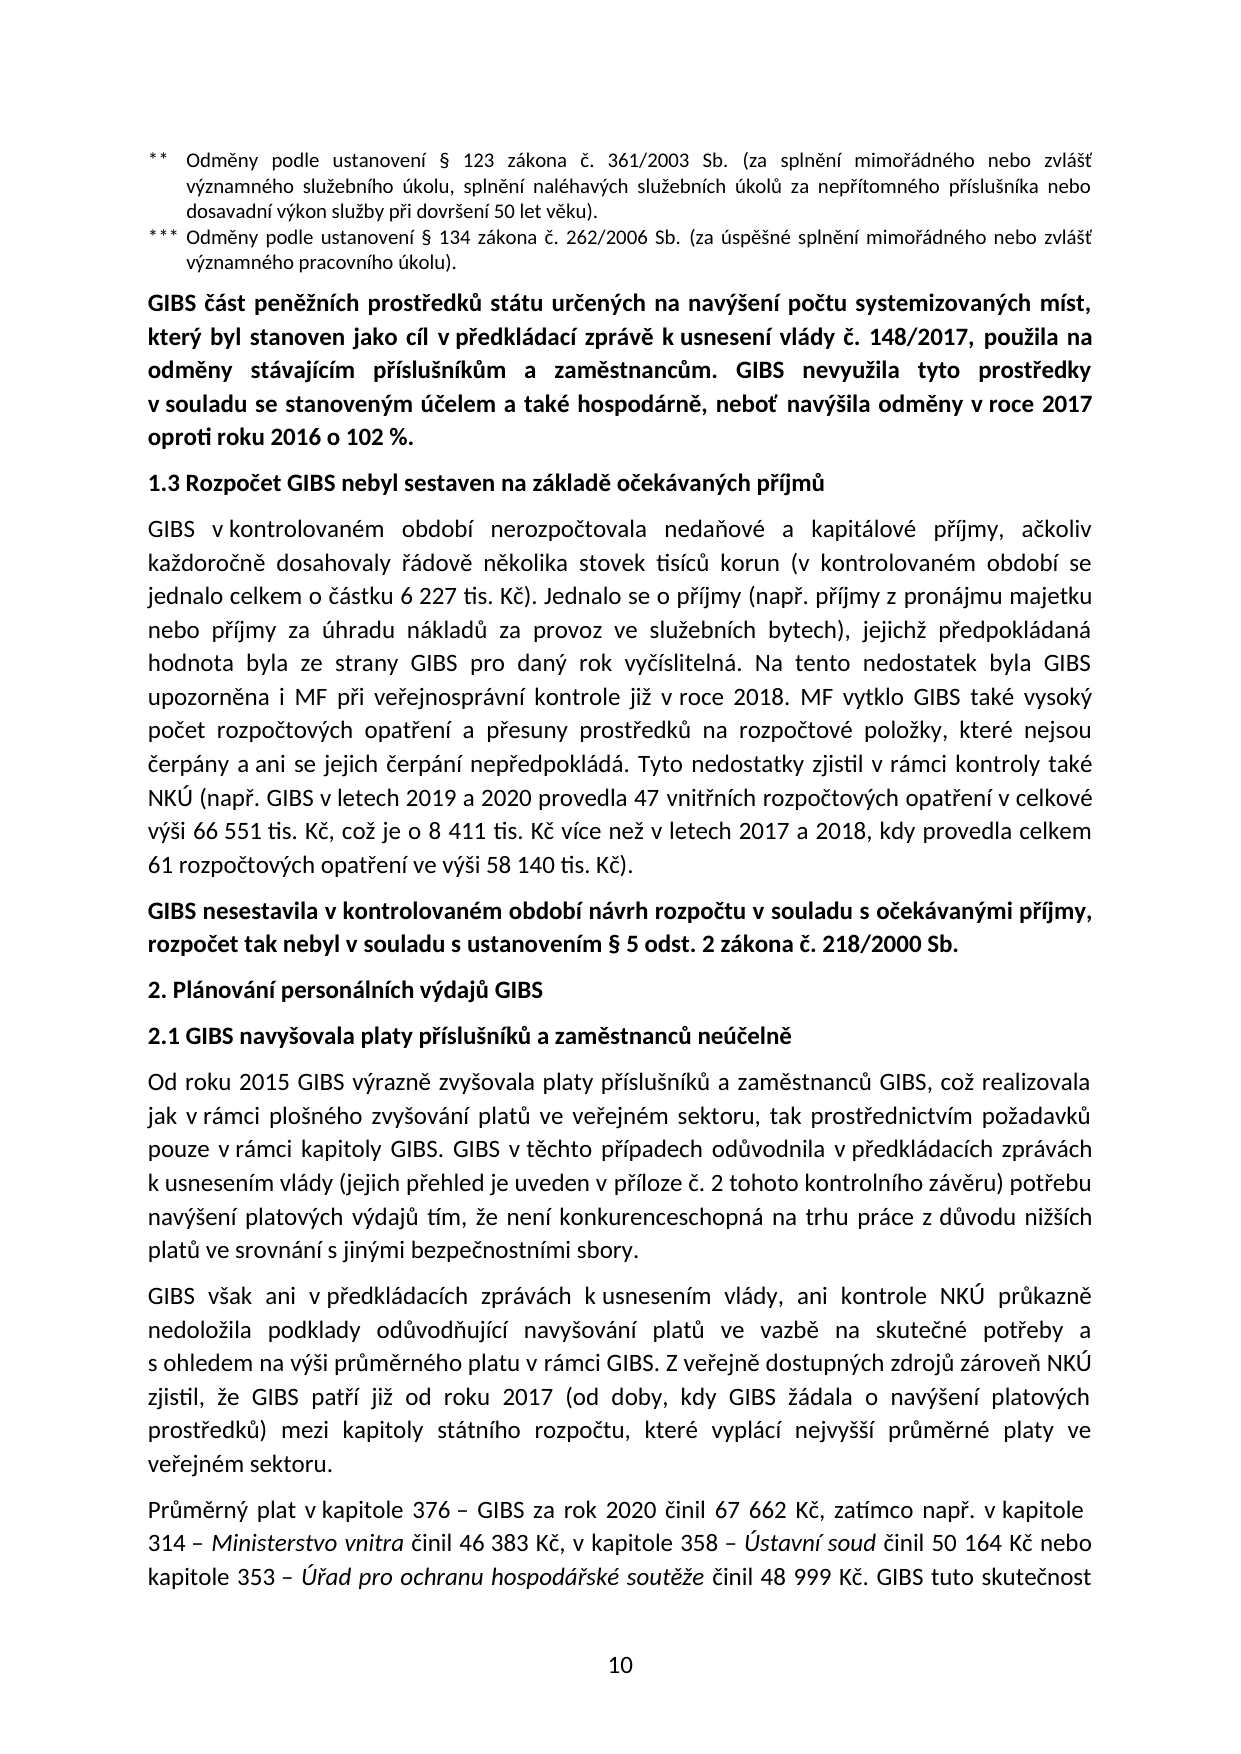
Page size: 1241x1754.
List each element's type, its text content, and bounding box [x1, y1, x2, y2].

text 2.1 GIBS navyšovala platy příslušníků a zaměstnanců neúčelně [148, 1021, 1093, 1051]
text GIBS část peněžních prostředků státu určených na navýšení počtu systemizovaných míst, který byl stanoven jako cíl v předkládací zprávě k usnesení vlády č. 148/2017, použila na odměny stávajícím příslušníkům a zaměstnancům. GIBS nevyužila tyto prostředky v souladu se stanoveným účelem a také hospodárně, neboť navýšila odměny v roce 2017 oproti roku 2016 o 102 %. [148, 287, 1093, 452]
text 1.3 Rozpočet GIBS nebyl sestaven na základě očekávaných příjmů [148, 467, 1093, 498]
text GIBS však ani v předkládacích zprávách k usnesením vlády, ani kontrole NKÚ průkazně nedoložila podklady odůvodňující navyšování platů ve vazbě na skutečné potřeby a s ohledem na výši průměrného platu v rámci GIBS. Z veřejně dostupných zdrojů zároveň NKÚ zjistil, že GIBS patří již od roku 2017 (od doby, kdy GIBS žádala o navýšení platových prostředků) mezi kapitoly státního rozpočtu, které vyplácí nejvyšší průměrné platy ve veřejném sektoru. [148, 1280, 1093, 1478]
text *** Odměny podle ustanovení § 134 zákona č. 262/2006 Sb. (za úspěšné splnění mimořádného nebo zvlášť významného pracovního úkolu). [148, 224, 1093, 275]
text ** Odměny podle ustanovení § 123 zákona č. 361/2003 Sb. (za splnění mimořádného nebo zvlášť významného služebního úkolu, splnění naléhavých služebních úkolů za nepřítomného příslušníka nebo dosavadní výkon služby při dovršení 50 let věku). [148, 148, 1093, 224]
text 2. Plánování personálních výdajů GIBS [148, 974, 1093, 1005]
text GIBS v kontrolovaném období nerozpočtovala nedaňové a kapitálové příjmy, ačkoliv každoročně dosahovaly řádově několika stovek tisíců korun (v kontrolovaném období se jednalo celkem o částku 6 227 tis. Kč). Jednalo se o příjmy (např. příjmy z pronájmu majetku nebo příjmy za úhradu nákladů za provoz ve služebních bytech), jejichž předpokládaná hodnota byla ze strany GIBS pro daný rok vyčíslitelná. Na tento nedostatek byla GIBS upozorněna i MF při veřejnosprávní kontrole již v roce 2018. MF vytklo GIBS také vysoký počet rozpočtových opatření a přesuny prostředků na rozpočtové položky, které nejsou čerpány a ani se jejich čerpání nepředpokládá. Tyto nedostatky zjistil v rámci kontroly také NKÚ (např. GIBS v letech 2019 a 2020 provedla 47 vnitřních rozpočtových opatření v celkové výši 66 551 tis. Kč, což je o 8 411 tis. Kč více než v letech 2017 a 2018, kdy provedla celkem 61 rozpočtových opatření ve výši 58 140 tis. Kč). [148, 513, 1093, 879]
text Od roku 2015 GIBS výrazně zvyšovala platy příslušníků a zaměstnanců GIBS, což realizovala jak v rámci plošného zvyšování platů ve veřejném sektoru, tak prostřednictvím požadavků pouze v rámci kapitoly GIBS. GIBS v těchto případech odůvodnila v předkládacích zprávách k usnesením vlády (jejich přehled je uveden v příloze č. 2 tohoto kontrolního závěru) potřebu navýšení platových výdajů tím, že není konkurenceschopná na trhu práce z důvodu nižších platů ve srovnání s jinými bezpečnostními sbory. [148, 1067, 1093, 1265]
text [148, 1494, 1093, 1592]
text GIBS nesestavila v kontrolovaném období návrh rozpočtu v souladu s očekávanými příjmy, rozpočet tak nebyl v souladu s ustanovením § 5 odst. 2 zákona č. 218/2000 Sb. [148, 895, 1093, 959]
